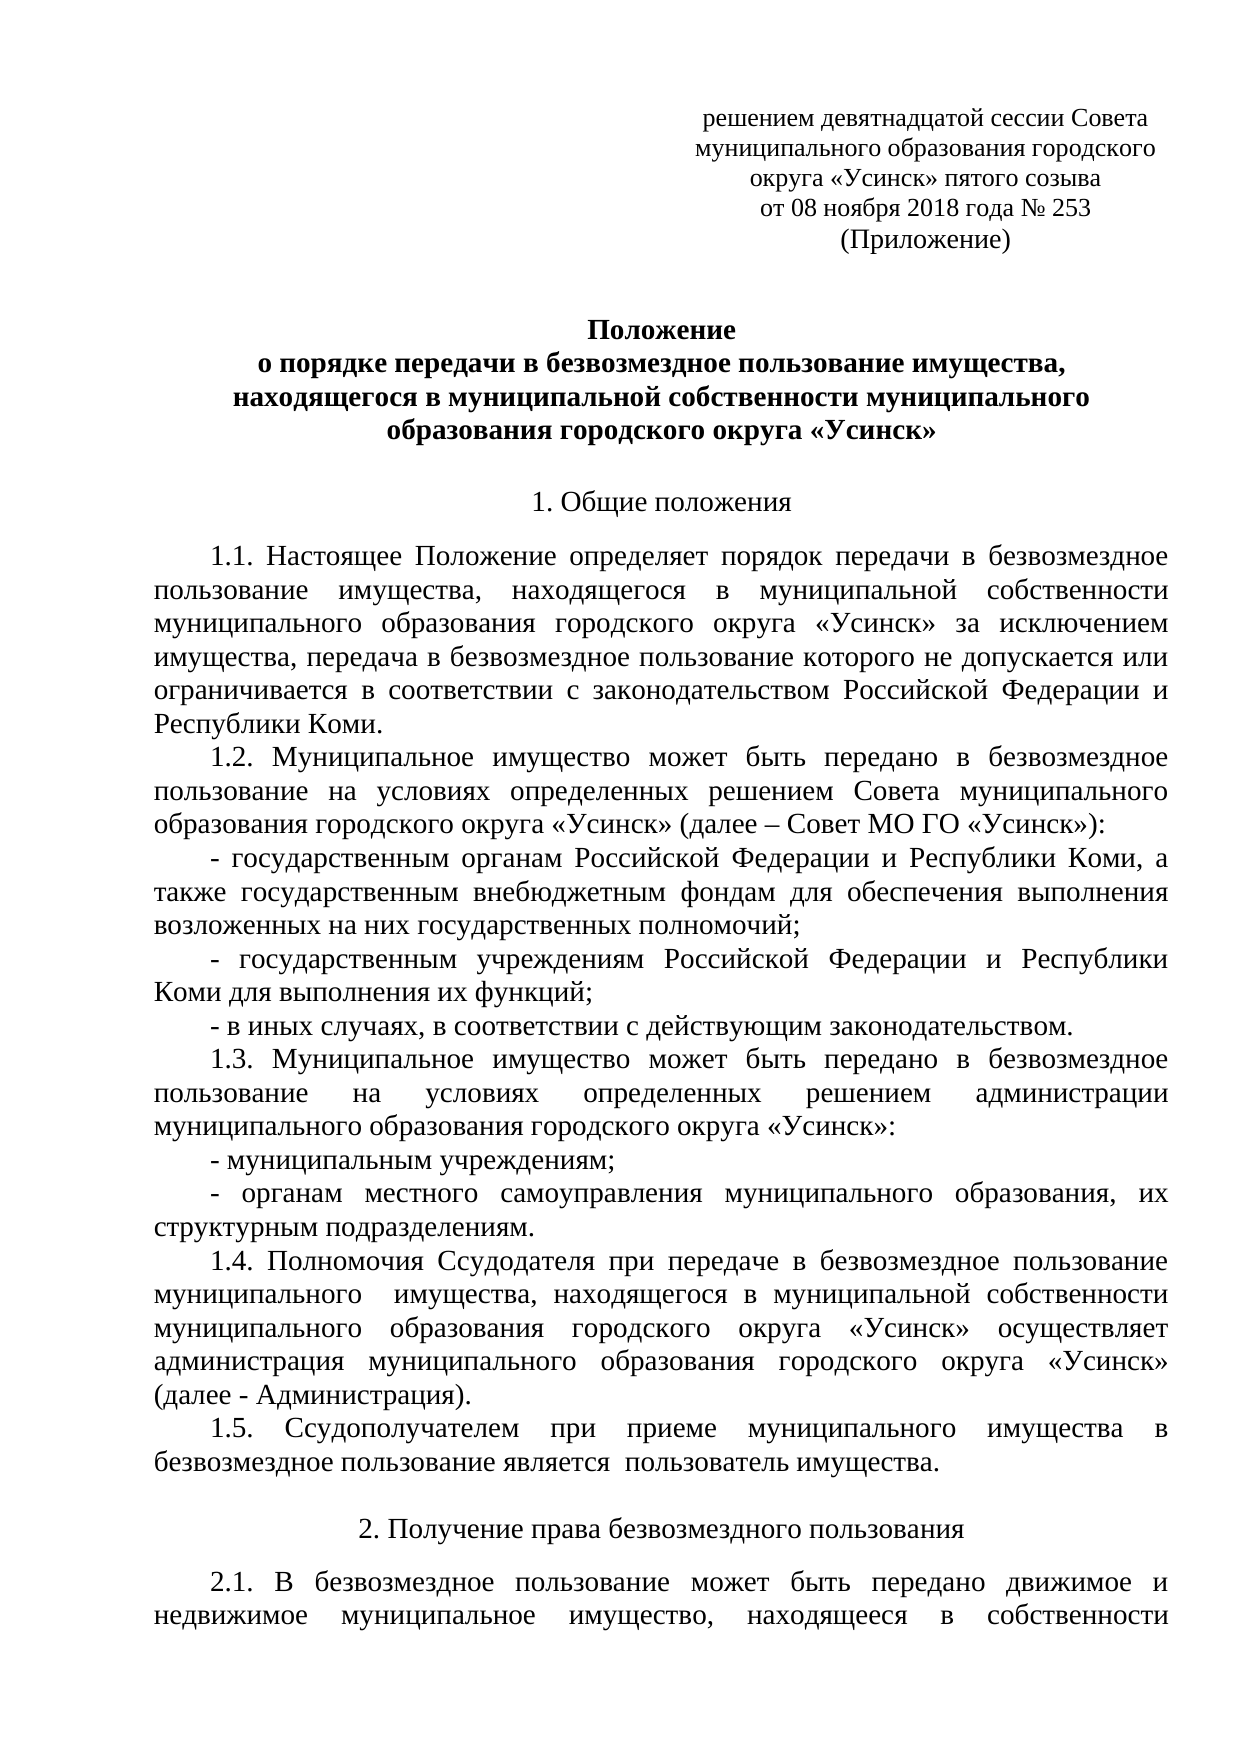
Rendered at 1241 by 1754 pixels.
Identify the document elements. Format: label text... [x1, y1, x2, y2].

text 1.1. Настоящее Положение определяет порядок передачи в безвозмездное пользование имущества, находящегося в муниципальной собственности муниципального образования городского округа «Усинск» за исключением имущества, передача в безвозмездное пользование которого не допускается или ограничивается в соответствии с законодательством Российской Федерации и Республики Коми. [153, 538, 1169, 739]
text - органам местного самоуправления муниципального образования, их структурным подразделениям. [153, 1176, 1169, 1243]
text 1.4. Полномочия Ссудодателя при передаче в безвозмездное пользование муниципального имущества, находящегося в муниципальной собственности муниципального образования городского округа «Усинск» осуществляет администрация муниципального образования городского округа «Усинск» (далее - Администрация). [153, 1243, 1169, 1410]
text - государственным органам Российской Федерации и Республики Коми, а также государственным внебюджетным фондам для обеспечения выполнения возложенных на них государственных полномочий; [153, 840, 1169, 941]
text Положение [153, 312, 1169, 345]
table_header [670, 102, 1181, 254]
text 2. Получение права безвозмездного пользования [153, 1511, 1169, 1544]
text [153, 1564, 1169, 1631]
text 1.3. Муниципальное имущество может быть передано в безвозмездное пользование на условиях определенных решением администрации муниципального образования городского округа «Усинск»: [153, 1041, 1169, 1142]
text 1. Общие положения [153, 484, 1169, 518]
text о порядке передачи в безвозмездное пользование имущества, [153, 345, 1169, 379]
text 1.5. Ссудополучателем при приеме муниципального имущества в безвозмездное пользование является пользователь имущества. [153, 1410, 1169, 1477]
text - в иных случаях, в соответствии с действующим законодательством. [153, 1008, 1169, 1041]
text находящегося в муниципальной собственности муниципального образования городского округа «Усинск» [153, 379, 1169, 446]
text - муниципальным учреждениям; [153, 1142, 1169, 1176]
text - государственным учреждениям Российской Федерации и Республики Коми для выполнения их функций; [153, 941, 1169, 1008]
text 1.2. Муниципальное имущество может быть передано в безвозмездное пользование на условиях определенных решением Совета муниципального образования городского округа «Усинск» (далее – Совет МО ГО «Усинск»): [153, 739, 1169, 840]
